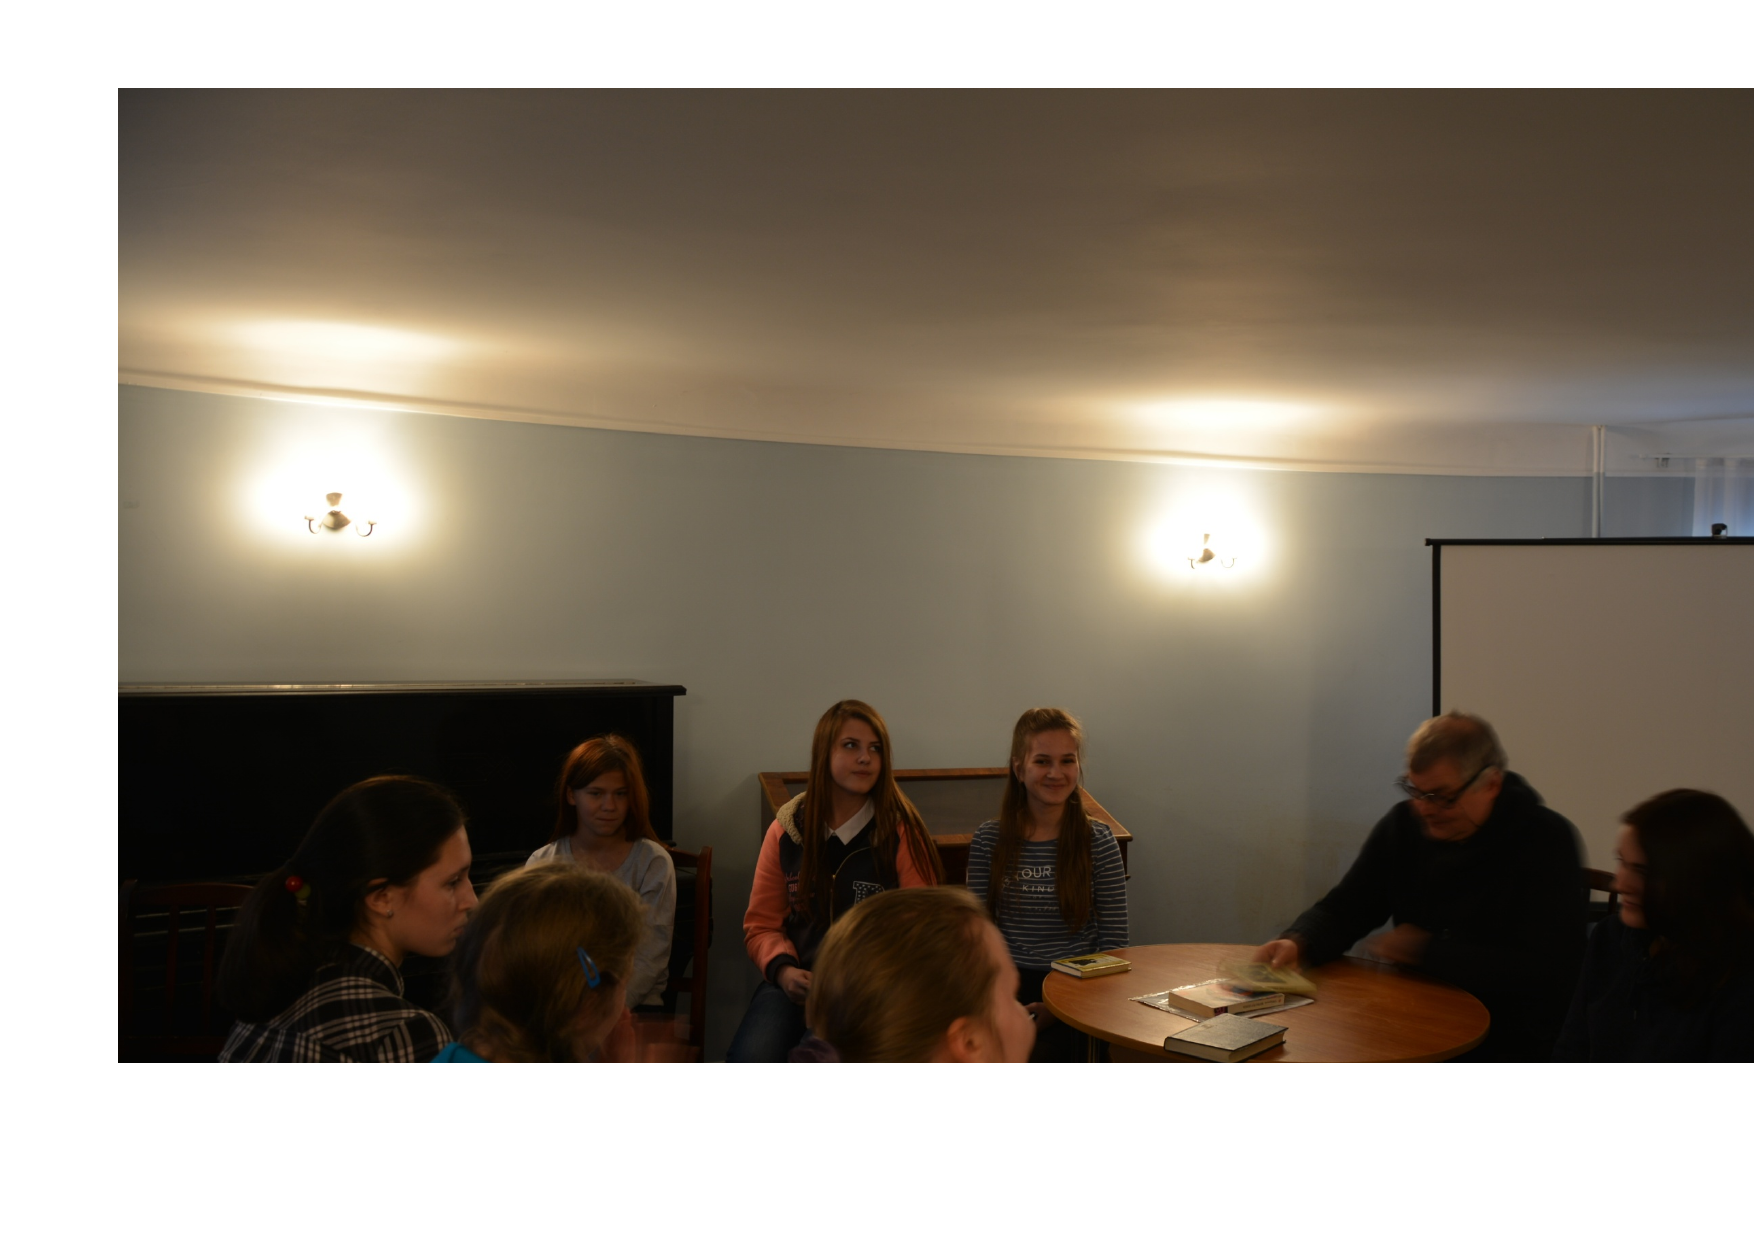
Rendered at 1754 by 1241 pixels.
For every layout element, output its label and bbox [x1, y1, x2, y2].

picture [118, 88, 1754, 1063]
